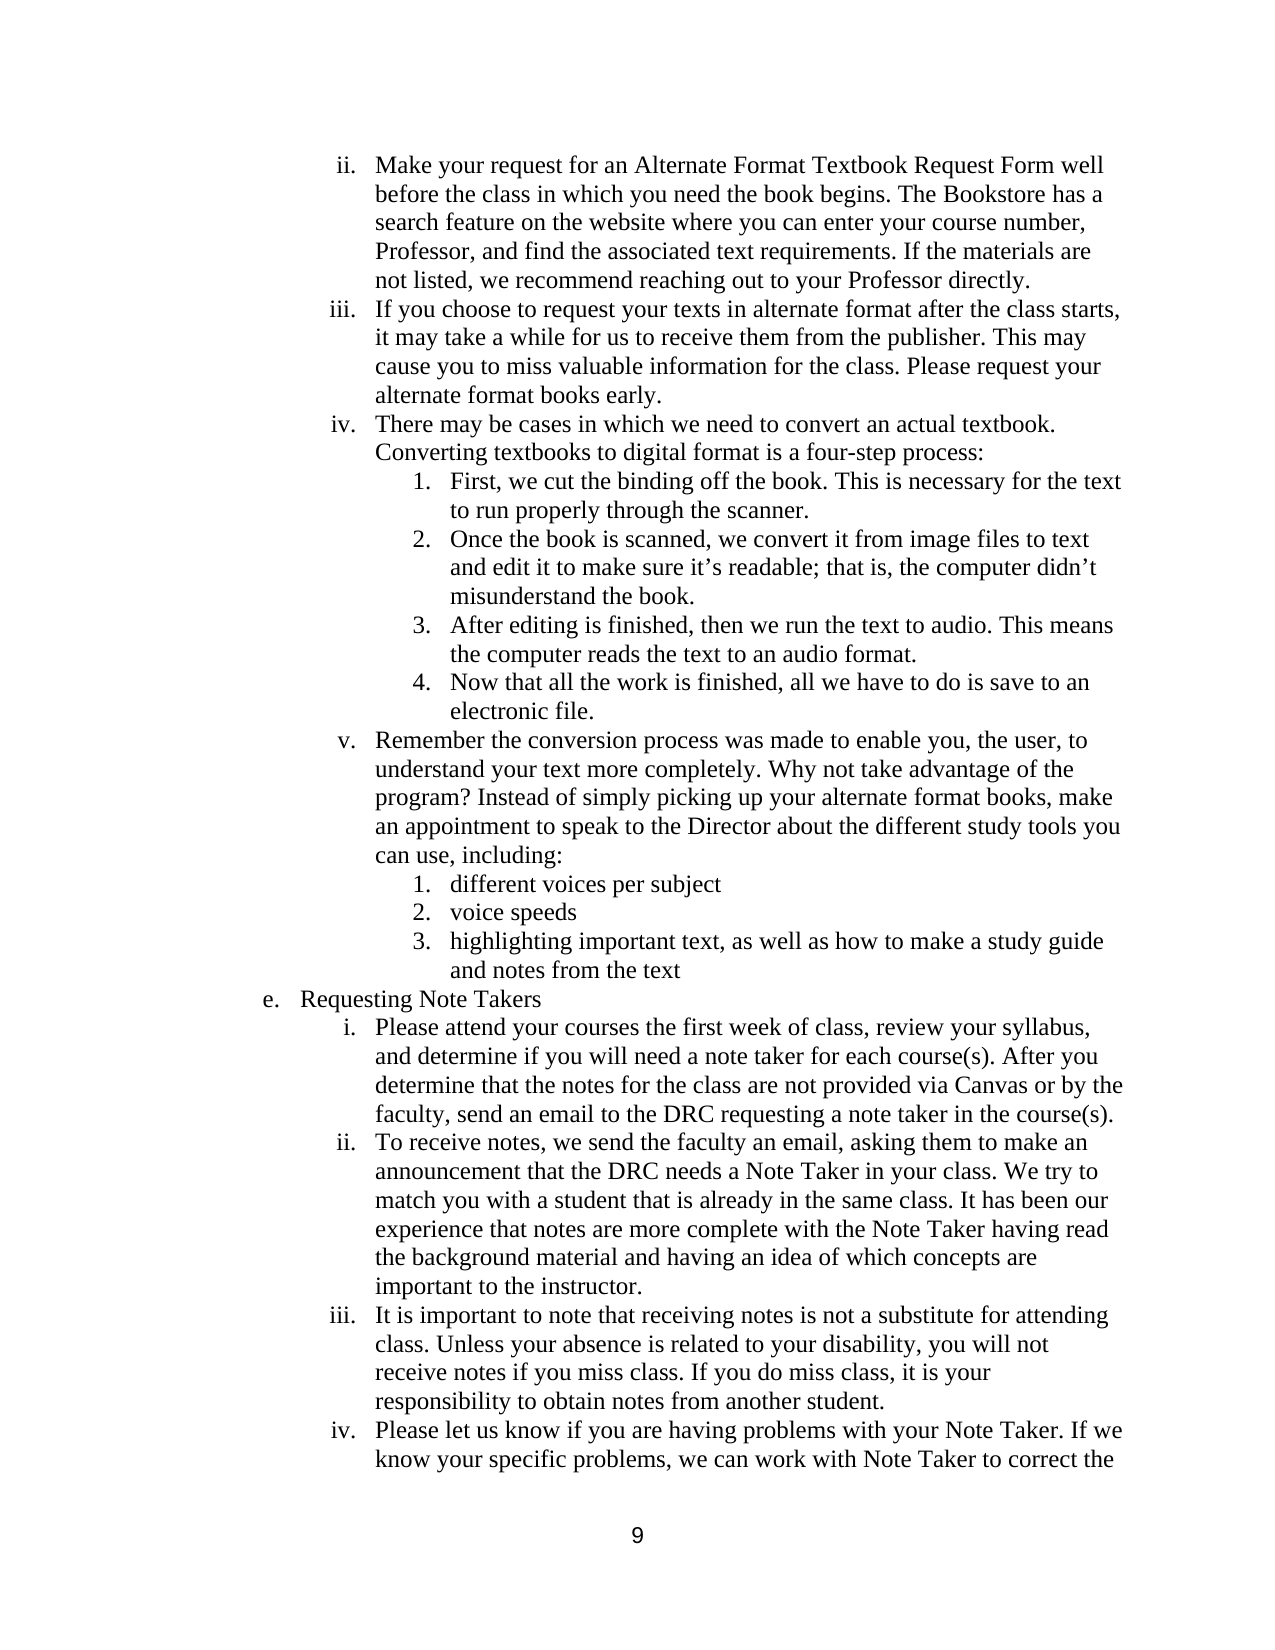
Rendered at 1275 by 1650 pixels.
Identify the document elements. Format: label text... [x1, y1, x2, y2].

list Make your request for an Alternate Format Textbook Request Form well before the class in which you need the book begins. The Bookstore has a search feature on the website where you can enter your course number, Professor, and find the associated text requirements. If the materials are not listed, we recommend reaching out to your Professor directly. [356, 150, 1125, 294]
list Requesting Note Takers [262, 984, 1125, 1012]
list It is important to note that receiving notes is not a substitute for attending class. Unless your absence is related to your disability, you will not receive notes if you miss class. If you do miss class, it is your responsibility to obtain notes from another student. [356, 1300, 1125, 1415]
list Remember the conversion process was made to enable you, the user, to understand your text more completely. Why not take advantage of the program? Instead of simply picking up your alternate format books, make an appointment to speak to the Director about the different study tools you can use, including: [356, 725, 1125, 869]
list If you choose to request your texts in alternate format after the class starts, it may take a while for us to receive them from the publisher. This may cause you to miss valuable information for the class. Please request your alternate format books early. [356, 294, 1125, 409]
list highlighting important text, as well as how to make a study guide and notes from the text [412, 926, 1125, 984]
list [356, 1415, 1125, 1472]
list Once the book is scanned, we convert it from image files to text and edit it to make sure it’s readable; that is, the computer didn’t misunderstand the book. [412, 524, 1125, 610]
list There may be cases in which we need to convert an actual textbook. Converting textbooks to digital format is a four-step process: [356, 409, 1125, 466]
list Now that all the work is finished, all we have to do is save to an electronic file. [412, 667, 1125, 725]
list First, we cut the binding off the book. This is necessary for the text to run properly through the scanner. [412, 466, 1125, 524]
list voice speeds [412, 897, 1125, 926]
list After editing is finished, then we run the text to audio. This means the computer reads the text to an audio format. [412, 610, 1125, 667]
list different voices per subject [412, 869, 1125, 897]
list To receive notes, we send the faculty an email, asking them to make an announcement that the DRC needs a Note Taker in your class. We try to match you with a student that is already in the same class. It has been our experience that notes are more complete with the Note Taker having read the background material and having an idea of which concepts are important to the instructor. [356, 1127, 1125, 1300]
list Please attend your courses the first week of class, review your syllabus, and determine if you will need a note taker for each course(s). After you determine that the notes for the class are not provided via Canvas or by the faculty, send an email to the DRC requesting a note taker in the course(s). [356, 1012, 1125, 1127]
